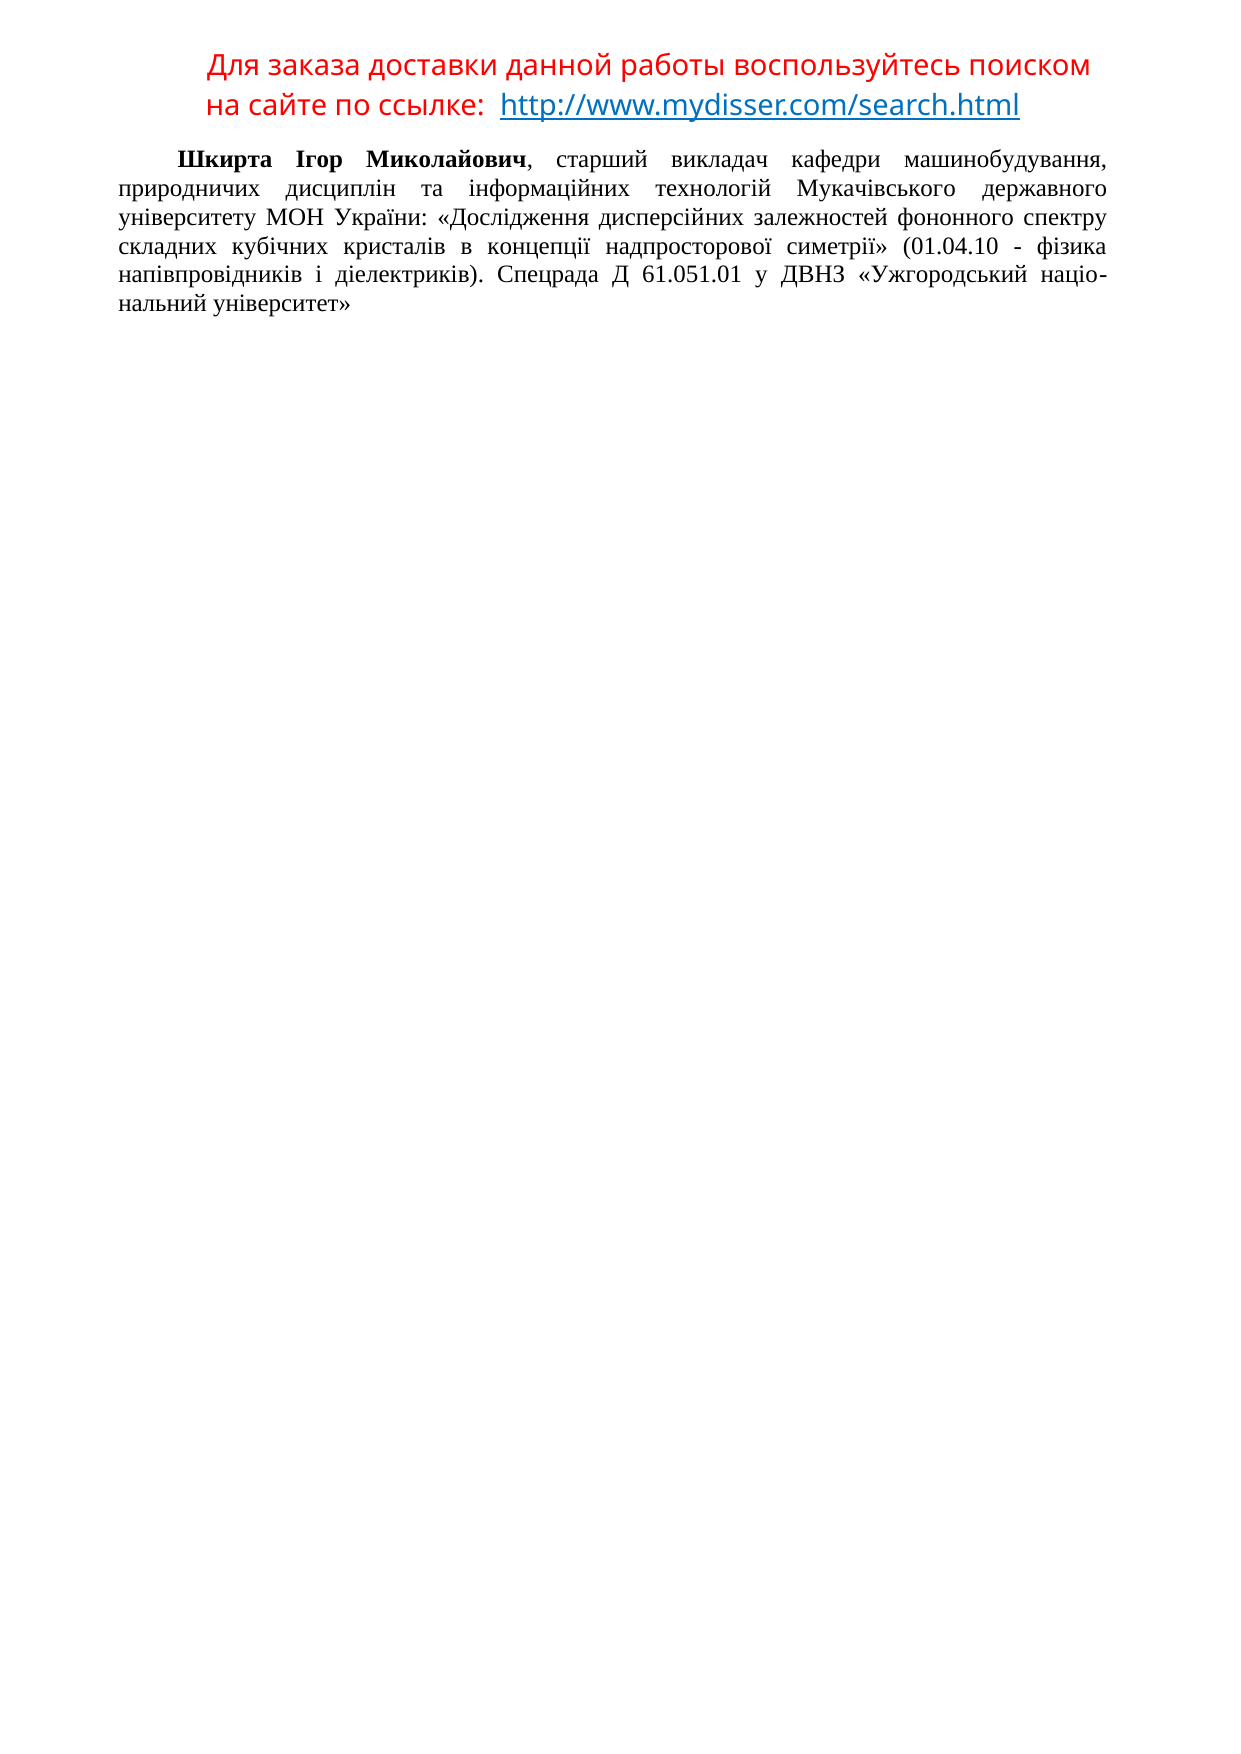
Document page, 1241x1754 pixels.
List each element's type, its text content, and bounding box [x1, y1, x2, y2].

text Шкирта Ігор Миколайович, старший викладач кафедри машинобудування, природничих дисциплін та інформаційних технологій Мукачівського державного університету МОН України: «Дослідження дисперсійних залежностей фононного спектру складних кубічних кристалів в концепції надпросторової симетрії» (01.04.10 - фізика напівпровідників і діелектриків). Спецрада Д 61.051.01 у ДВНЗ «Ужгородський національний університет» [118, 144, 1107, 317]
